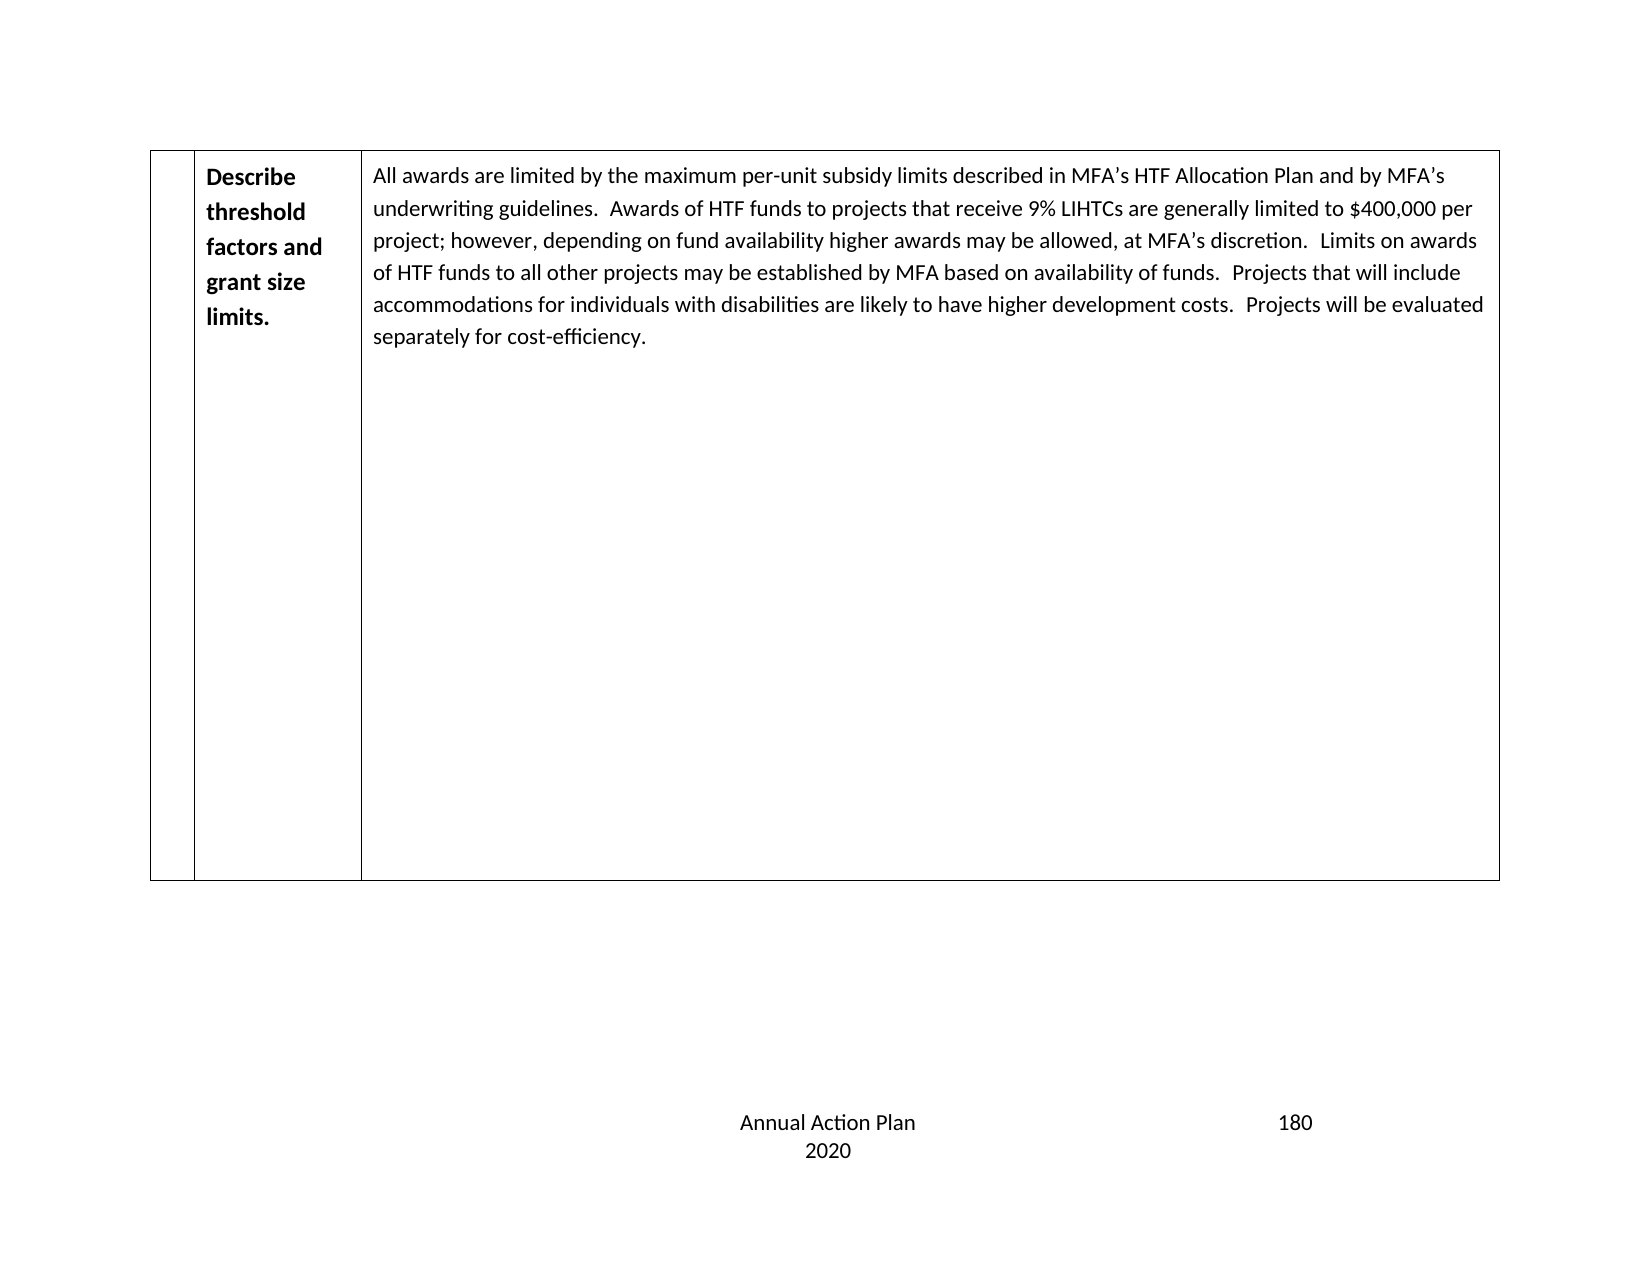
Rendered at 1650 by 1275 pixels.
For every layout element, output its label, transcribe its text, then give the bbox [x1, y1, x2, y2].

table_cell Describe threshold factors and grant size limits. [195, 151, 361, 879]
table_cell All awards are limited by the maximum per-unit subsidy limits described in MFA’s HTF Allocation Plan and by MFA’s underwriting guidelines. Awards of HTF funds to projects that receive 9% LIHTCs are generally limited to $400,000 per project; however, depending on fund availability higher awards may be allowed, at MFA’s discretion. Limits on awards of HTF funds to all other projects may be established by MFA based on availability of funds. Projects that will include accommodations for individuals with disabilities are likely to have higher development costs. Projects will be evaluated separately for cost-efficiency. [362, 151, 1499, 879]
